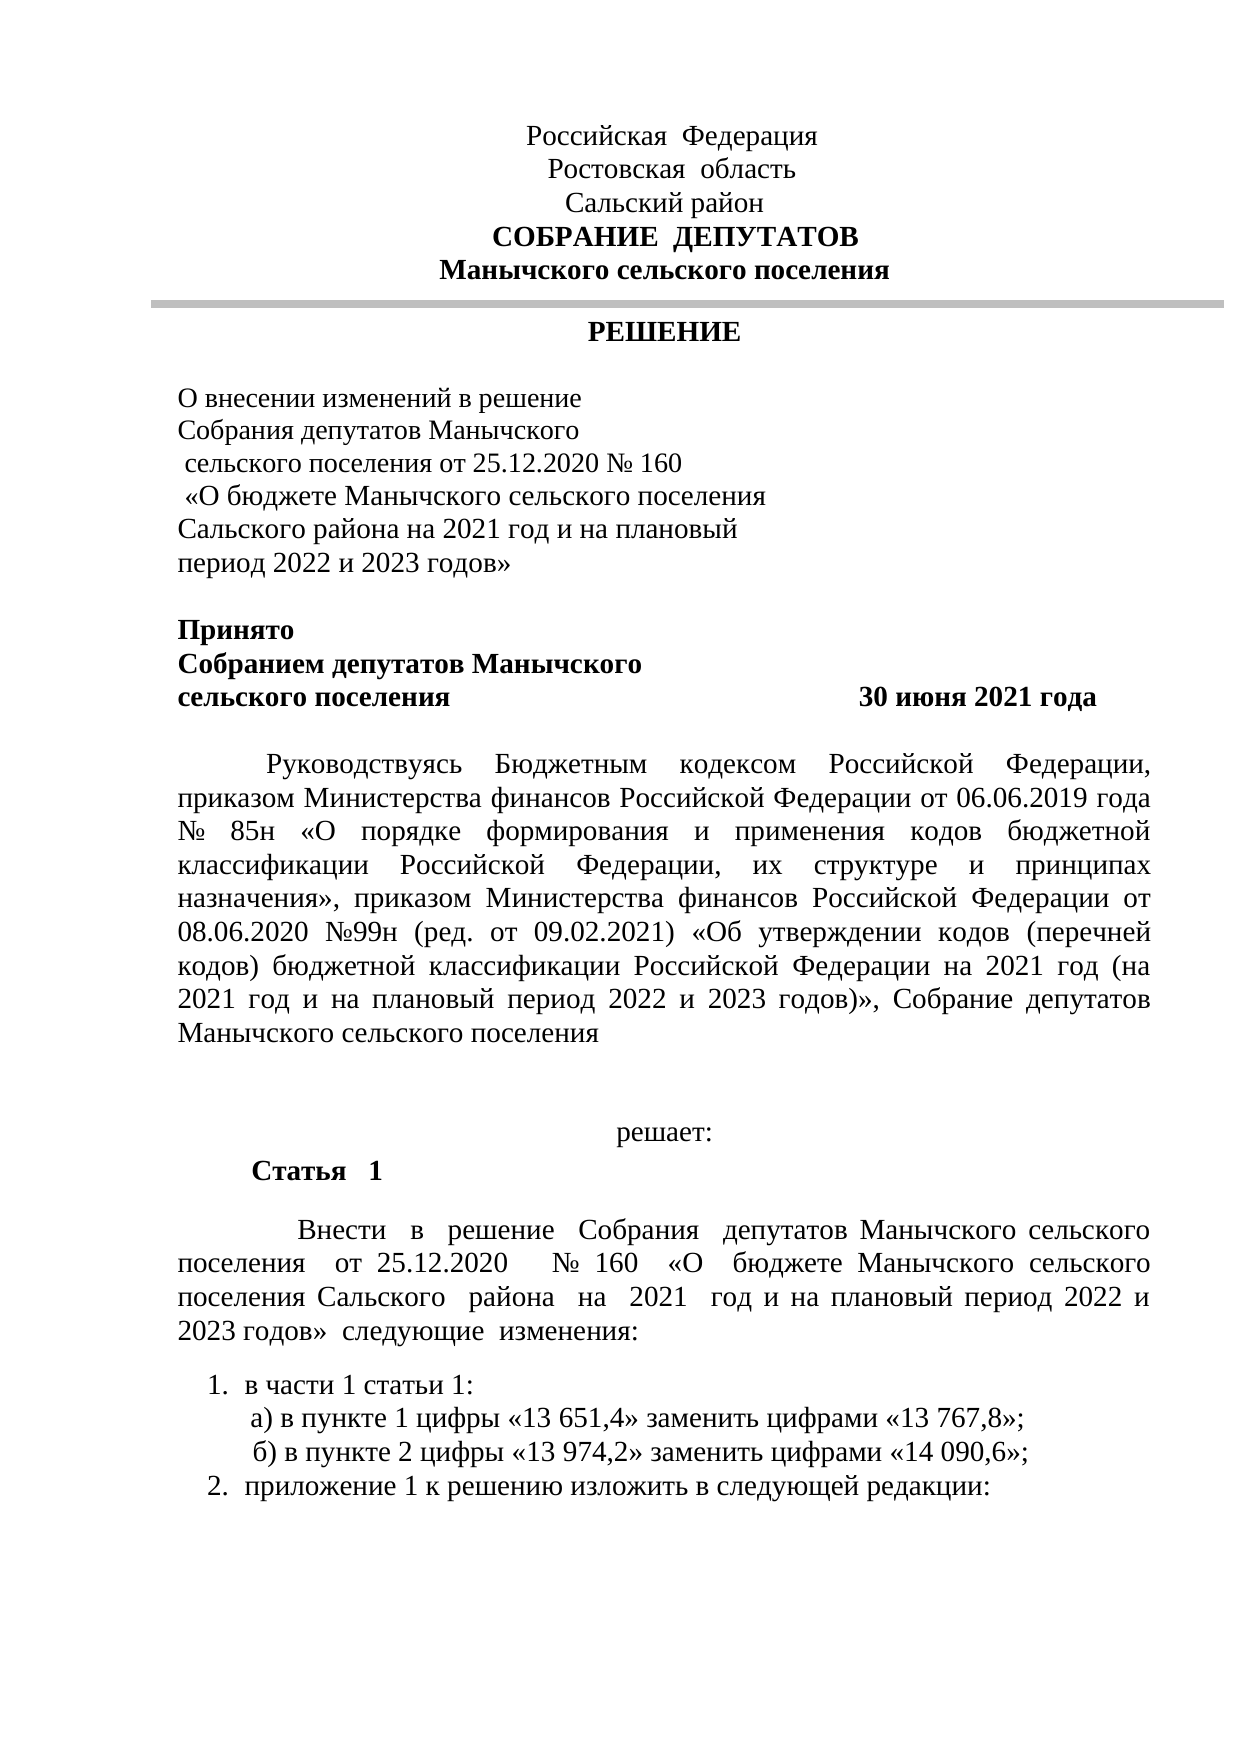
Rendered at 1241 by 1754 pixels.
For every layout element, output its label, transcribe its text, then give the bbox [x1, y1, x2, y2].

text РЕШЕНИЕ [177, 314, 1152, 347]
text О внесении изменений в решение [177, 381, 1152, 413]
text Собранием депутатов Манычского [177, 646, 1152, 679]
text Принято [177, 612, 1152, 646]
text Статья 1 [177, 1153, 1152, 1186]
text период 2022 и 2023 годов» [177, 545, 1152, 579]
list приложение 1 к решению изложить в следующей редакции: [207, 1468, 1152, 1501]
text Руководствуясь Бюджетным кодексом Российской Федерации, приказом Министерства финансов Российской Федерации от 06.06.2019 года № 85н «О порядке формирования и применения кодов бюджетной классификации Российской Федерации, их структуре и принципах назначения», приказом Министерства финансов Российской Федерации от 08.06.2020 №99н (ред. от 09.02.2021) «Об утверждении кодов (перечней кодов) бюджетной классификации Российской Федерации на 2021 год (на 2021 год и на плановый период 2022 и 2023 годов)», Собрание депутатов Манычского сельского поселения [177, 746, 1152, 1048]
text решает: [177, 1114, 1152, 1148]
text Манычского сельского поселения [177, 252, 1152, 286]
text сельского поселения 30 июня 2021 года [177, 679, 1152, 713]
text Ростовская область [177, 152, 1152, 185]
text «О бюджете Манычского сельского поселения [177, 478, 1152, 512]
text Собрания депутатов Манычского [177, 413, 1152, 446]
title Внести в решение Собрания депутатов Манычского сельского поселения от 25.12.2020 № 160 «О бюджете Манычского сельского поселения Сальского района на 2021 год и на плановый период 2022 и 2023 годов» следующие изменения: [177, 1212, 1152, 1346]
text СОБРАНИЕ ДЕПУТАТОВ [177, 219, 1152, 252]
list в части 1 статьи 1: [207, 1367, 1152, 1401]
text Сальский район [177, 185, 1152, 219]
text сельского поселения от 25.12.2020 № 160 [177, 446, 1152, 478]
text Российская Федерация [177, 118, 1152, 152]
text б) в пункте 2 цифры «13 974,2» заменить цифрами «14 090,6»; [252, 1434, 1152, 1468]
text а) в пункте 1 цифры «13 651,4» заменить цифрами «13 767,8»; [177, 1401, 1152, 1434]
text Сальского района на 2021 год и на плановый [177, 512, 1152, 545]
